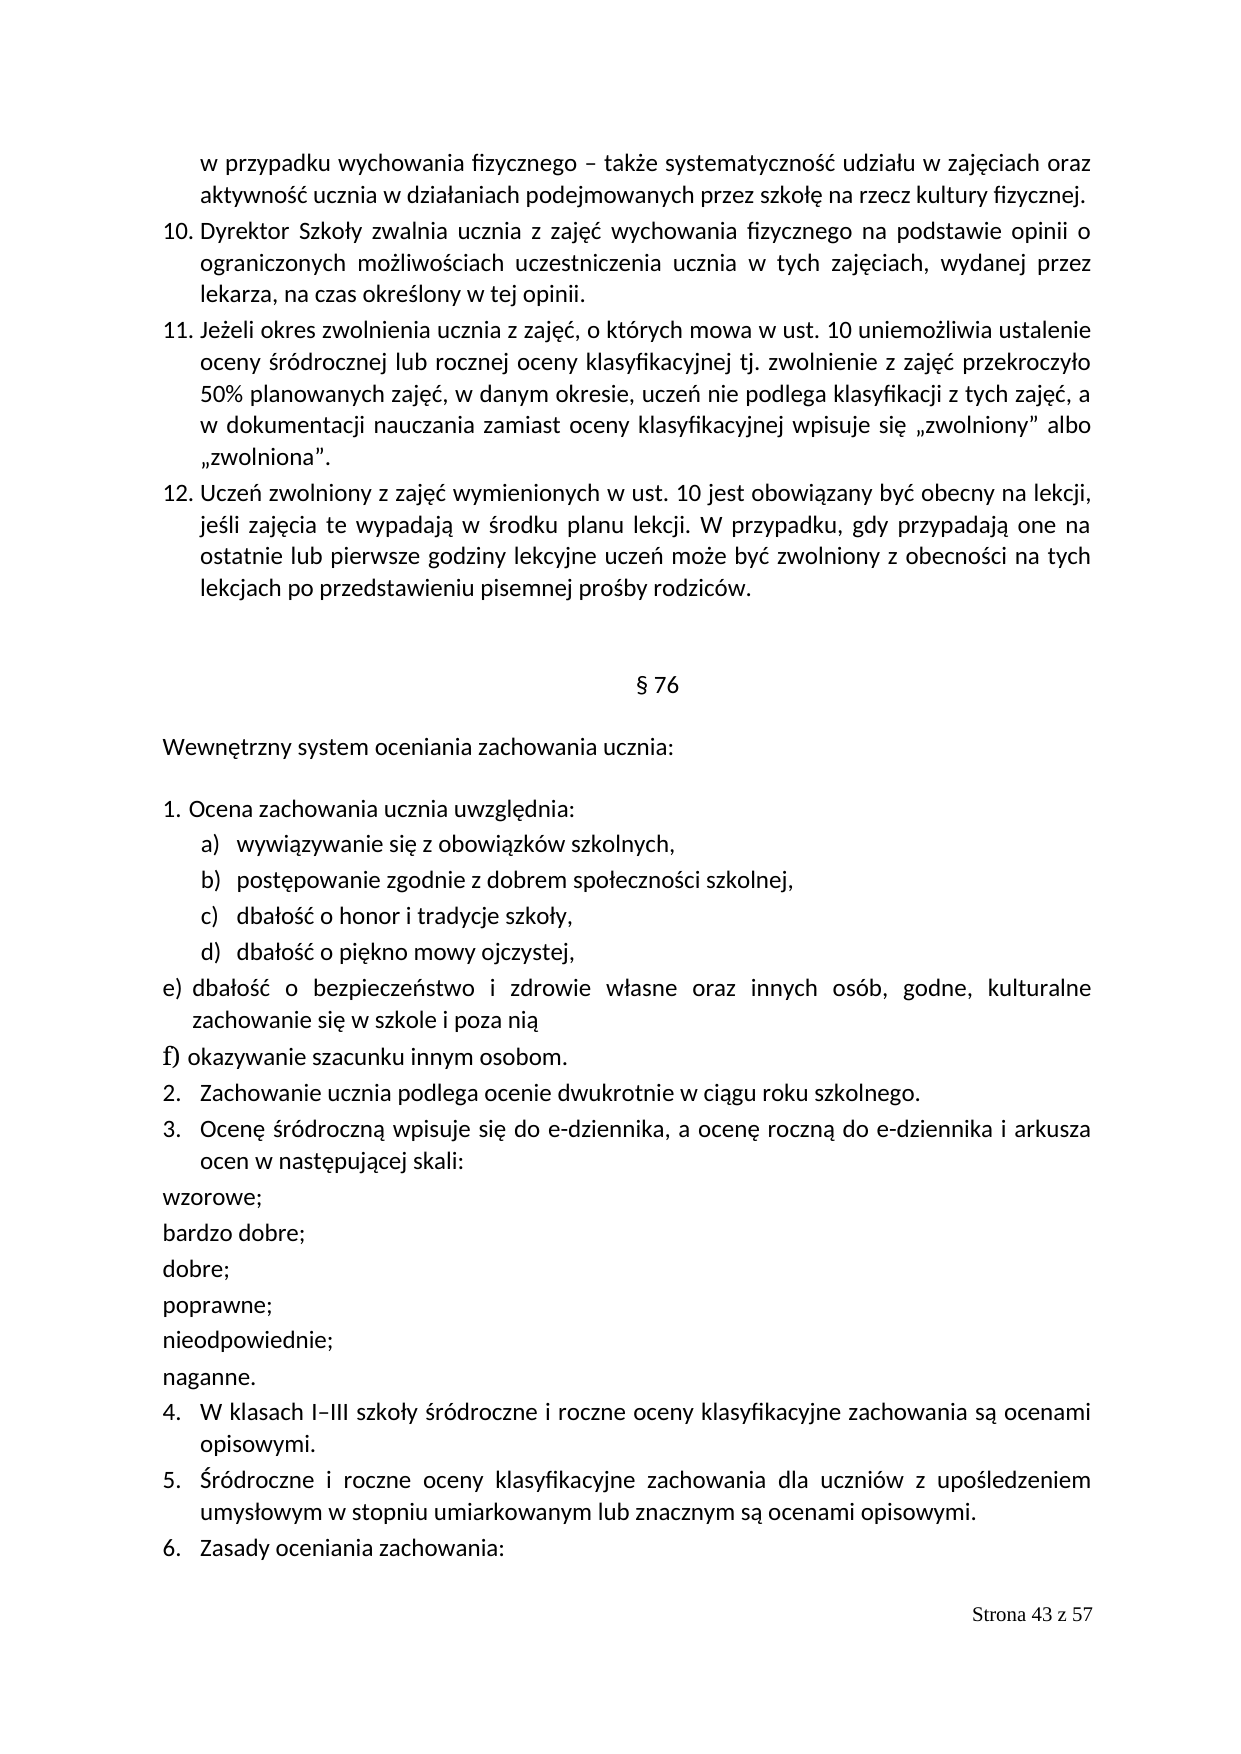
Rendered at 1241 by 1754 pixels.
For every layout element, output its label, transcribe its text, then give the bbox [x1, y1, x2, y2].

list Jeżeli okres zwolnienia ucznia z zajęć, o których mowa w ust. 10 uniemożliwia ustalenie oceny śródrocznej lub rocznej oceny klasyfikacyjnej tj. zwolnienie z zajęć przekroczyło 50% planowanych zajęć, w danym okresie, uczeń nie podlega klasyfikacji z tych zajęć, a w dokumentacji nauczania zamiast oceny klasyfikacyjnej wpisuje się „zwolniony” albo „zwolniona”. [162, 314, 1093, 472]
list postępowanie zgodnie z dobrem społeczności szkolnej, [201, 864, 1093, 895]
text wzorowe; [162, 1181, 1093, 1211]
list Ocenę śródroczną wpisuje się do e-dziennika, a ocenę roczną do e-dziennika i arkusza ocen w następującej skali: [162, 1113, 1093, 1176]
list Dyrektor Szkoły zwalnia ucznia z zajęć wychowania fizycznego na podstawie opinii o ograniczonych możliwościach uczestniczenia ucznia w tych zajęciach, wydanej przez lekarza, na czas określony w tej opinii. [162, 215, 1093, 309]
text nieodpowiednie; [162, 1325, 1093, 1355]
list dbałość o bezpieczeństwo i zdrowie własne oraz innych osób, godne, kulturalne zachowanie się w szkole i poza nią [162, 972, 1093, 1034]
text dobre; [162, 1253, 1093, 1283]
list W klasach I–III szkoły śródroczne i roczne oceny klasyfikacyjne zachowania są ocenami opisowymi. [162, 1397, 1093, 1459]
list Uczeń zwolniony z zajęć wymienionych w ust. 10 jest obowiązany być obecny na lekcji, jeśli zajęcia te wypadają w środku planu lekcji. W przypadku, gdy przypadają one na ostatnie lub pierwsze godziny lekcyjne uczeń może być zwolniony z obecności na tych lekcjach po przedstawieniu pisemnej prośby rodziców. [162, 477, 1093, 603]
text poprawne; [162, 1289, 1093, 1319]
text naganne. [162, 1361, 1093, 1391]
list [162, 148, 1093, 210]
list Śródroczne i roczne oceny klasyfikacyjne zachowania dla uczniów z upośledzeniem umysłowym w stopniu umiarkowanym lub znacznym są ocenami opisowymi. [162, 1464, 1093, 1526]
text f) okazywanie szacunku innym osobom. [162, 1039, 1093, 1073]
list dbałość o piękno mowy ojczystej, [201, 936, 1093, 967]
list wywiązywanie się z obowiązków szkolnych, [201, 829, 1093, 859]
list Zachowanie ucznia podlega ocenie dwukrotnie w ciągu roku szkolnego. [162, 1077, 1093, 1108]
text Wewnętrzny system oceniania zachowania ucznia: [162, 731, 777, 762]
text bardzo dobre; [162, 1217, 1093, 1247]
text 1. Ocena zachowania ucznia uwzględnia: [162, 793, 1093, 823]
text § 76 [538, 669, 777, 700]
list Zasady oceniania zachowania: [162, 1532, 1093, 1562]
list dbałość o honor i tradycje szkoły, [201, 901, 1093, 931]
